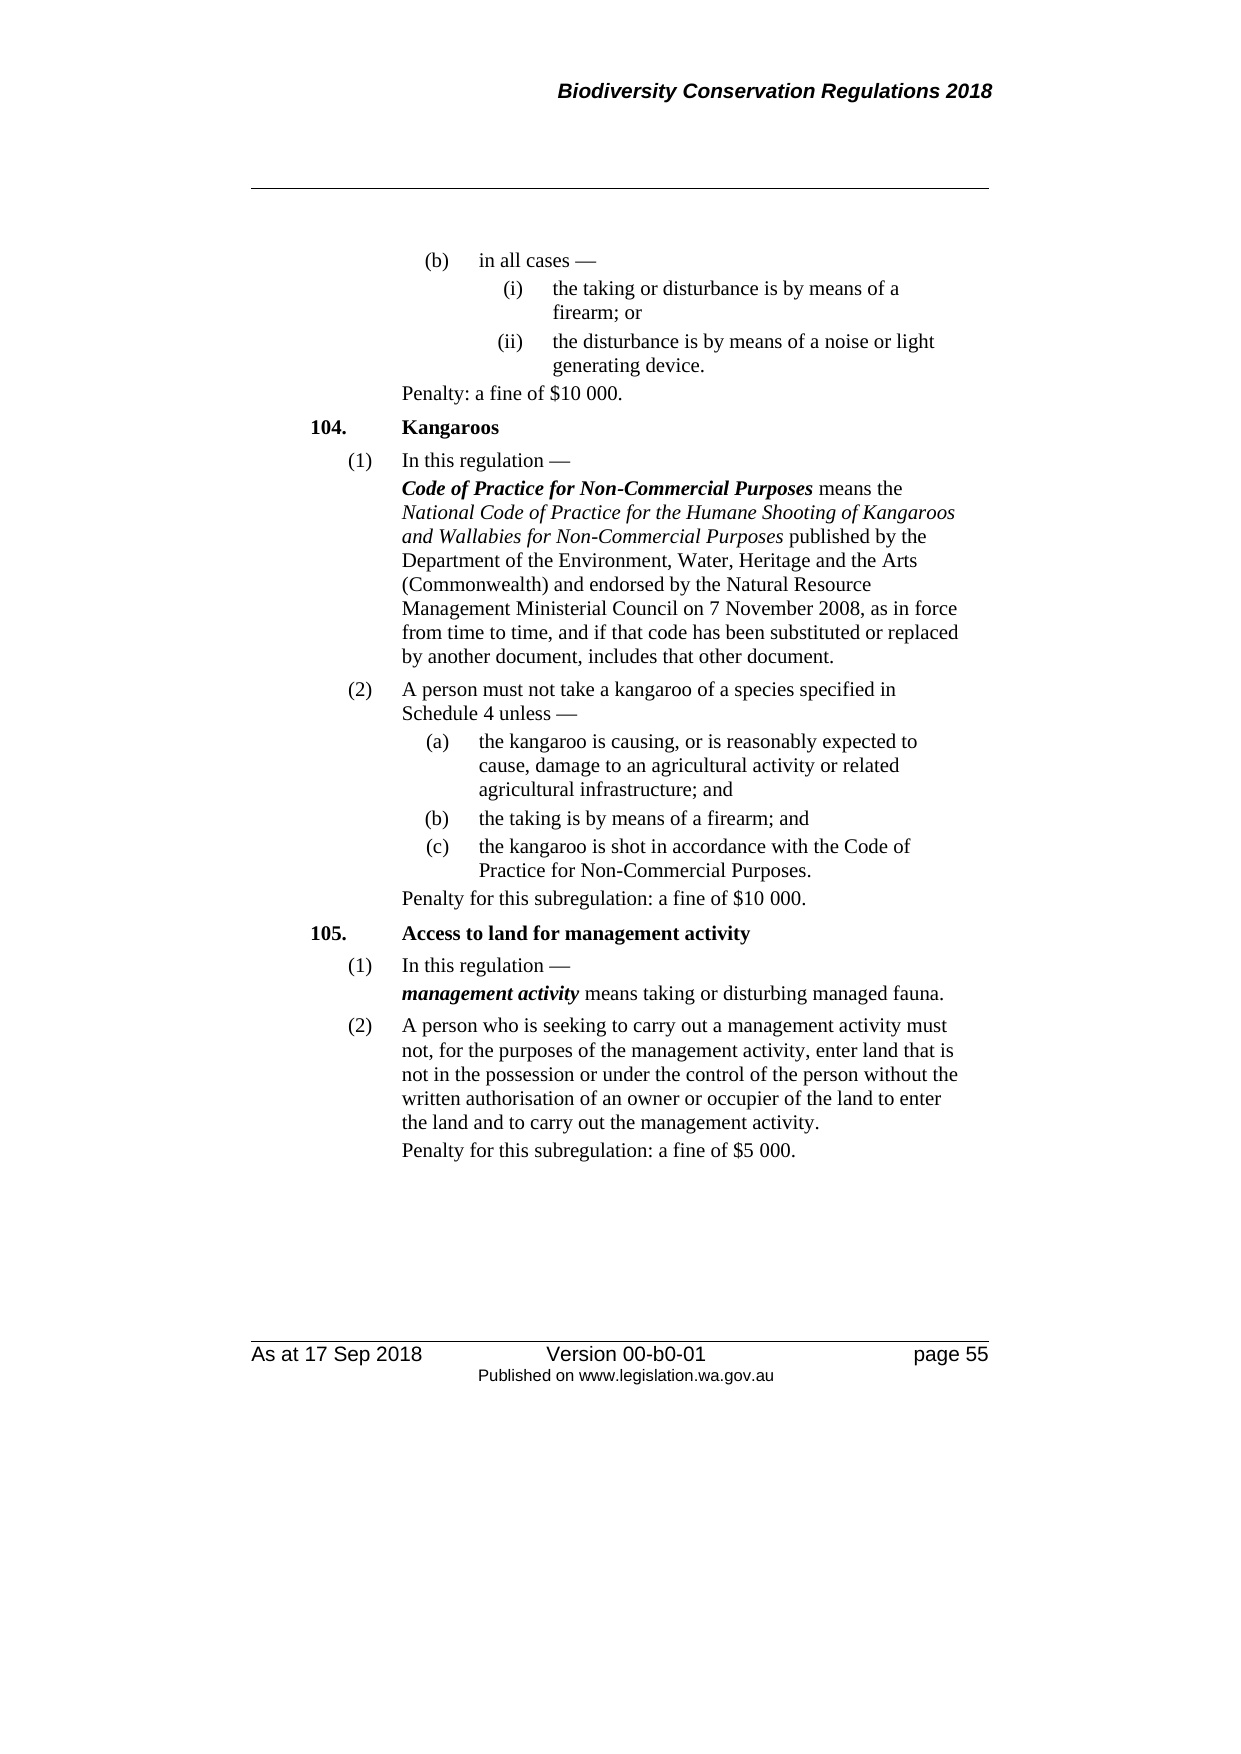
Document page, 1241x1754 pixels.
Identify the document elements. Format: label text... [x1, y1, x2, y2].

text Code of Practice for Non-Commercial Purposes means the National Code of Practice for the Humane Shooting of Kangaroos and Wallabies for Non-Commercial Purposes published by the Department of the Environment, Water, Heritage and the Arts (Commonwealth) and endorsed by the Natural Resource Management Ministerial Council on 7 November 2008, as in force from time to time, and if that code has been substituted or replaced by another document, includes that other document. [310, 476, 959, 668]
subtitle 105. Access to land for management activity [310, 920, 959, 944]
text (2) A person who is seeking to carry out a management activity must not, for the purposes of the management activity, enter land that is not in the possession or under the control of the person without the written authorisation of an owner or occupier of the land to enter the land and to carry out the management activity. [313, 1013, 959, 1134]
text (i) the taking or disturbance is by means of a firearm; or [464, 276, 959, 324]
text Penalty for this subregulation: a fine of $10 000. [337, 886, 959, 910]
text (1) In this regulation — [313, 448, 959, 472]
subtitle 104. Kangaroos [310, 415, 959, 439]
text (c) the kangaroo is shot in accordance with the Code of Practice for Non-Commercial Purposes. [390, 834, 959, 882]
text (2) A person must not take a kangaroo of a species specified in Schedule 4 unless — [313, 677, 959, 725]
text Penalty: a fine of $10 000. [337, 381, 959, 405]
text Penalty for this subregulation: a fine of $5 000. [337, 1138, 959, 1162]
text (ii) the disturbance is by means of a noise or light generating device. [464, 328, 959, 377]
text (b) in all cases — [390, 248, 959, 272]
text (1) In this regulation — [313, 953, 959, 977]
text management activity means taking or disturbing managed fauna. [310, 981, 959, 1005]
text (a) the kangaroo is causing, or is reasonably expected to cause, damage to an agricultural activity or related agricultural infrastructure; and [390, 729, 959, 801]
text (b) the taking is by means of a firearm; and [390, 805, 959, 829]
